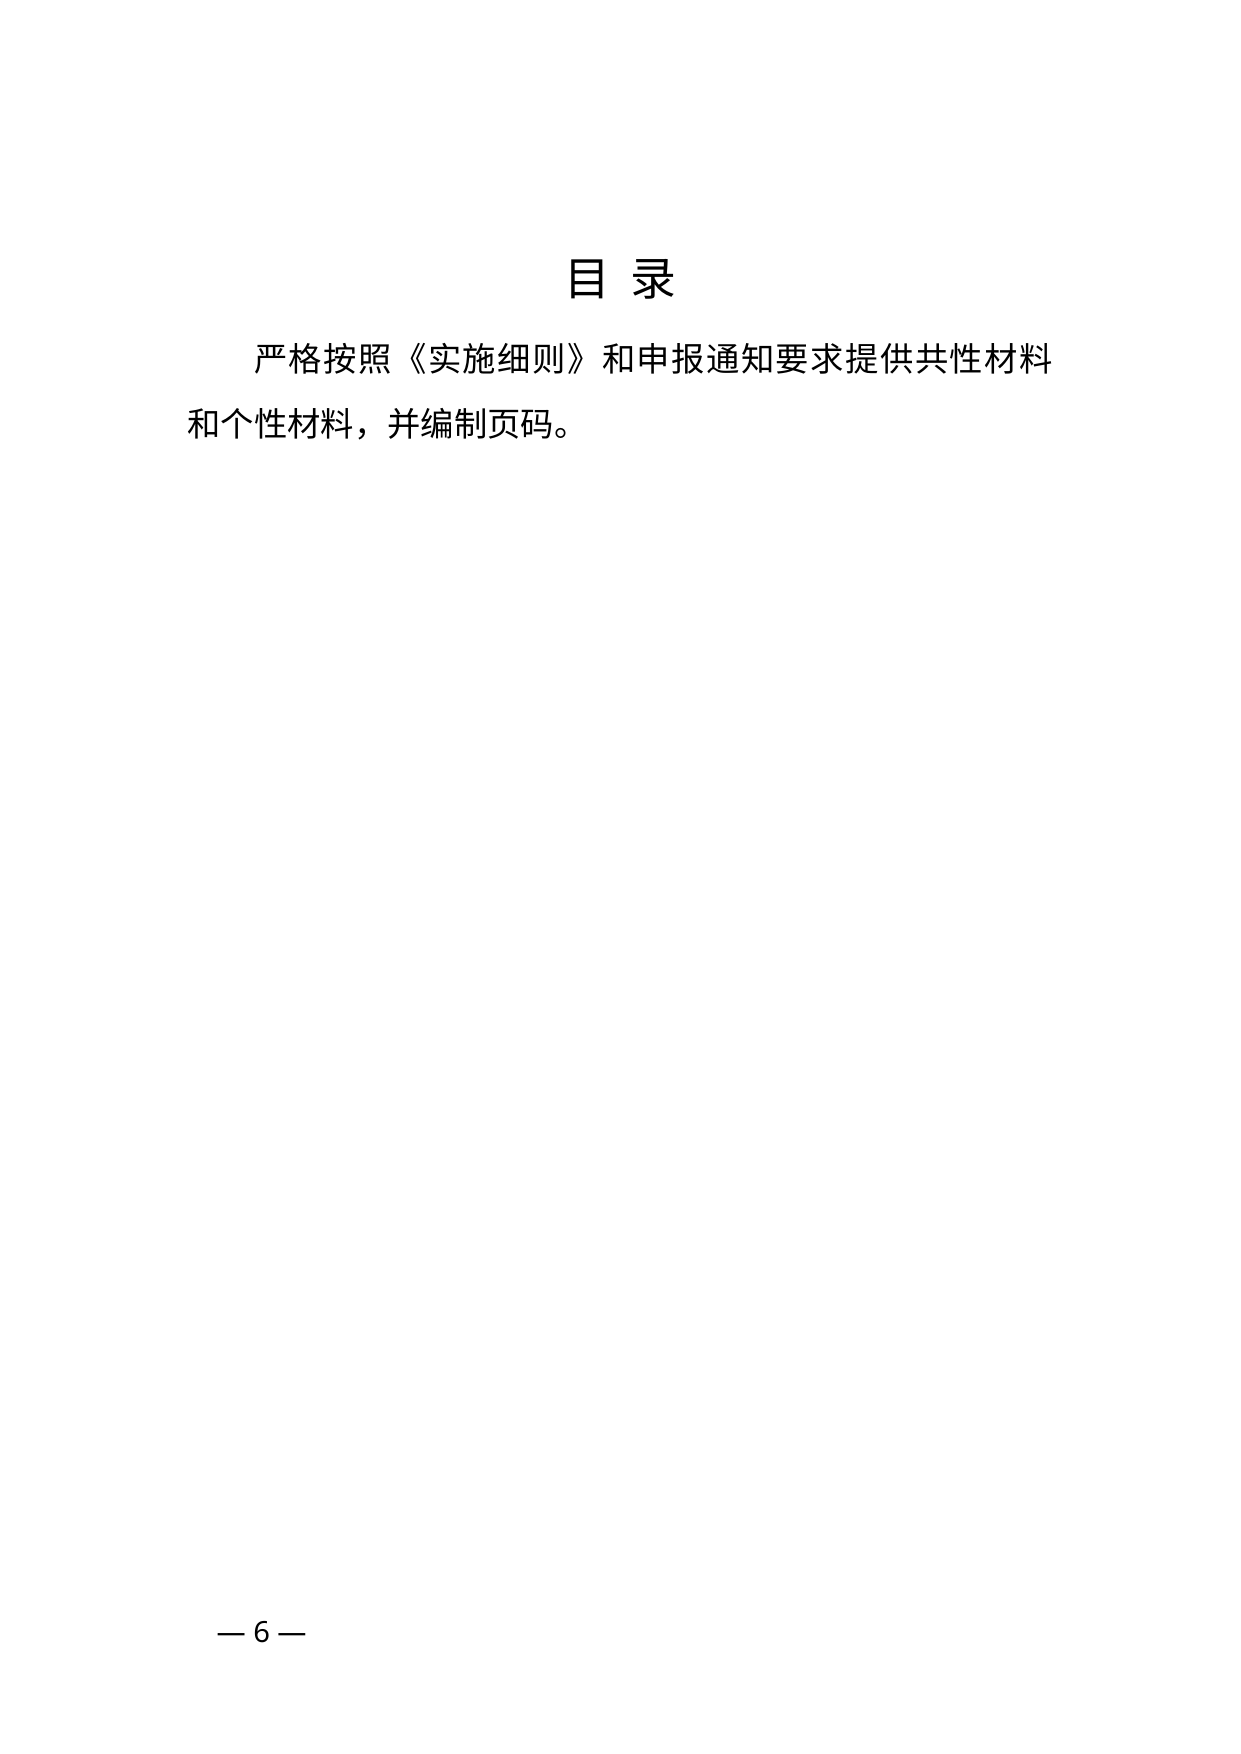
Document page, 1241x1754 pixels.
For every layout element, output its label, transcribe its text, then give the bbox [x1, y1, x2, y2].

text 严格按照《实施细则》和申报通知要求提供共性材料和个性材料，并编制页码。 [187, 324, 1053, 454]
text 目 录 [187, 227, 1053, 324]
